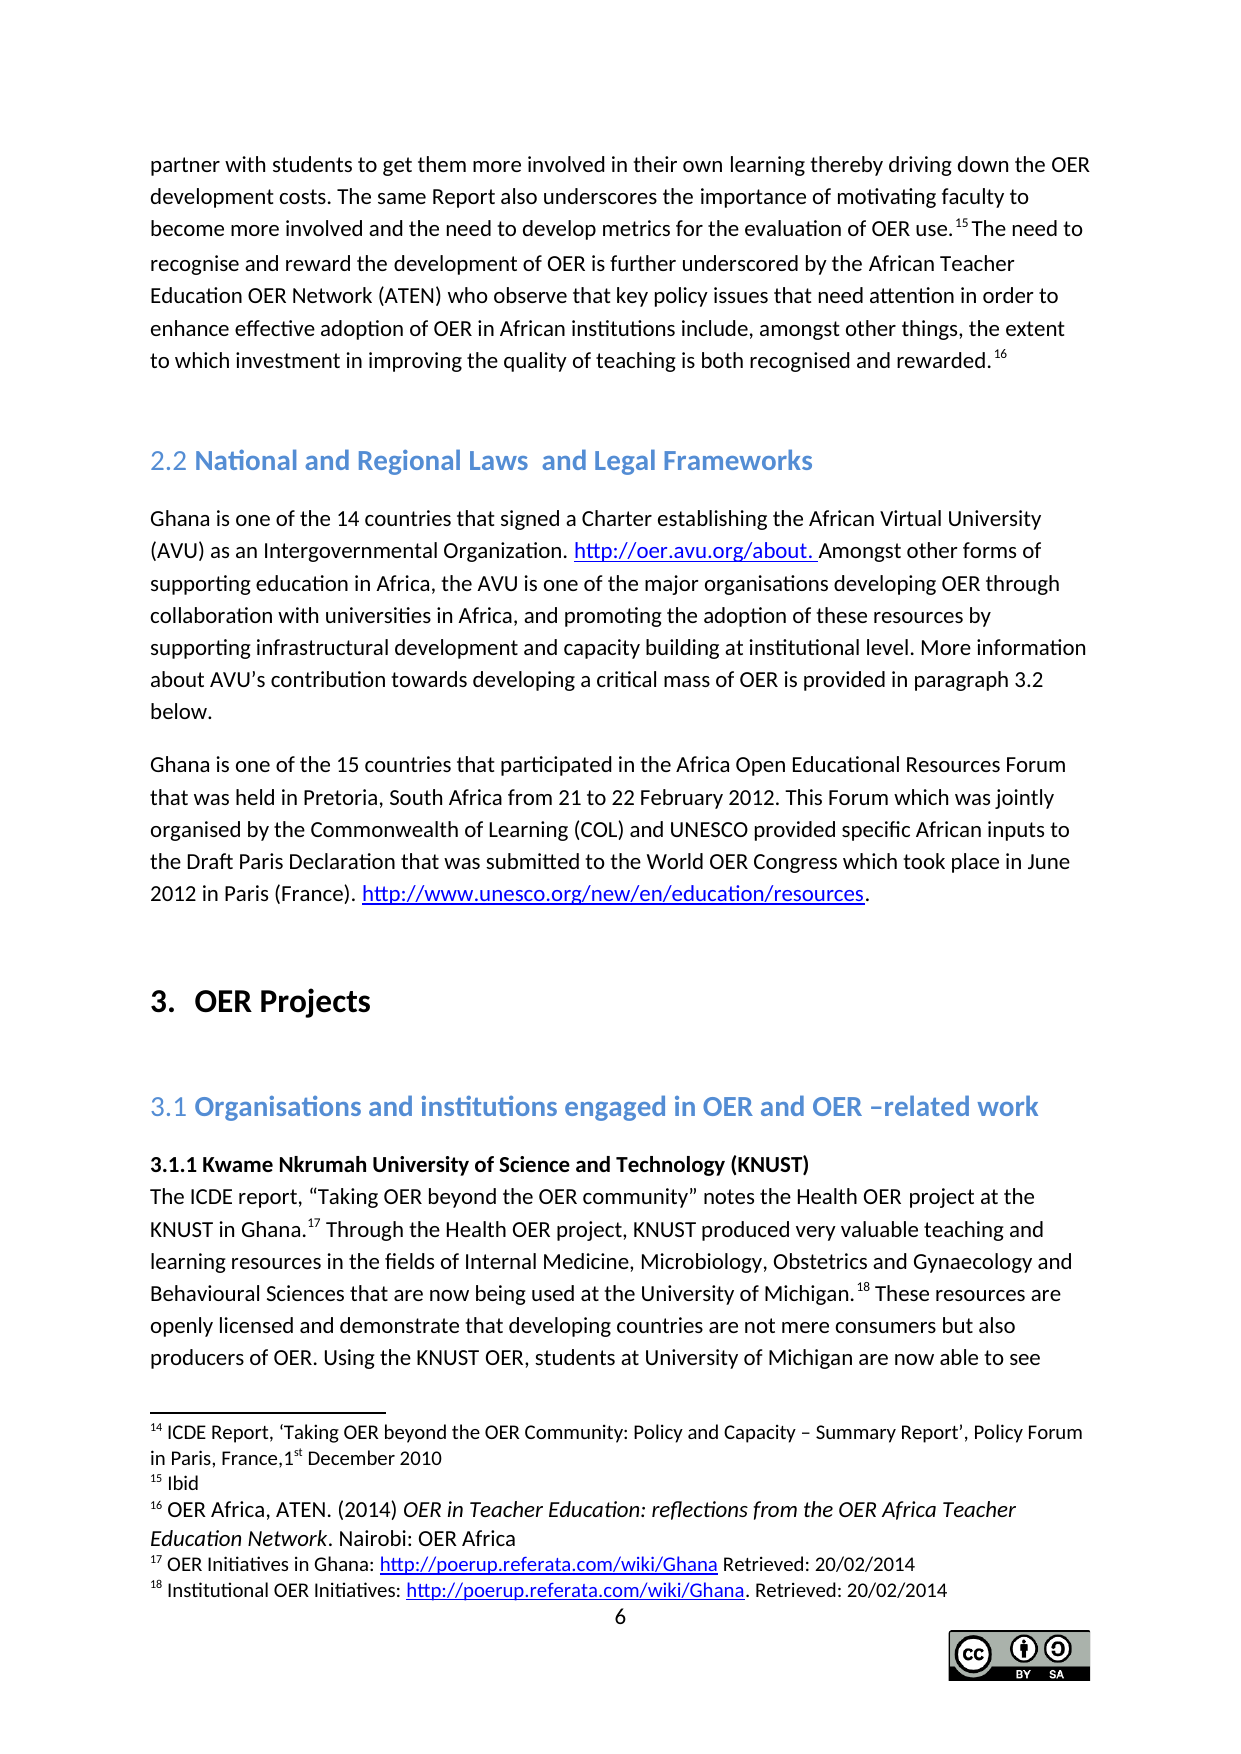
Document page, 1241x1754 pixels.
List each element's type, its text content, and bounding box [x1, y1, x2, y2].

subtitle OER Projects [150, 980, 1090, 1021]
text Ghana is one of the 14 countries that signed a Charter establishing the African Virtual University (AVU) as an Intergovernmental Organization. http://oer.avu.org/about. Amongst other forms of supporting education in Africa, the AVU is one of the major organisations developing OER through collaboration with universities in Africa, and promoting the adoption of these resources by supporting infrastructural development and capacity building at institutional level. More information about AVU’s contribution towards developing a critical mass of OER is provided in paragraph 3.2 below. [150, 504, 1090, 725]
picture [948, 1630, 1091, 1681]
list National and Regional Laws and Legal Frameworks [150, 442, 1090, 478]
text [150, 1182, 1090, 1371]
text Ghana is one of the 15 countries that participated in the Africa Open Educational Resources Forum that was held in Pretoria, South Africa from 21 to 22 February 2012. This Forum which was jointly organised by the Commonwealth of Learning (COL) and UNESCO provided specific African inputs to the Draft Paris Declaration that was submitted to the World OER Congress which took place in June 2012 in Paris (France). http://www.unesco.org/new/en/education/resources. [150, 750, 1090, 907]
subtitle 3.1.1 Kwame Nkrumah University of Science and Technology (KNUST) [150, 1150, 1090, 1178]
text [150, 150, 1090, 374]
list Organisations and institutions engaged in OER and OER –related work [150, 1088, 1090, 1124]
